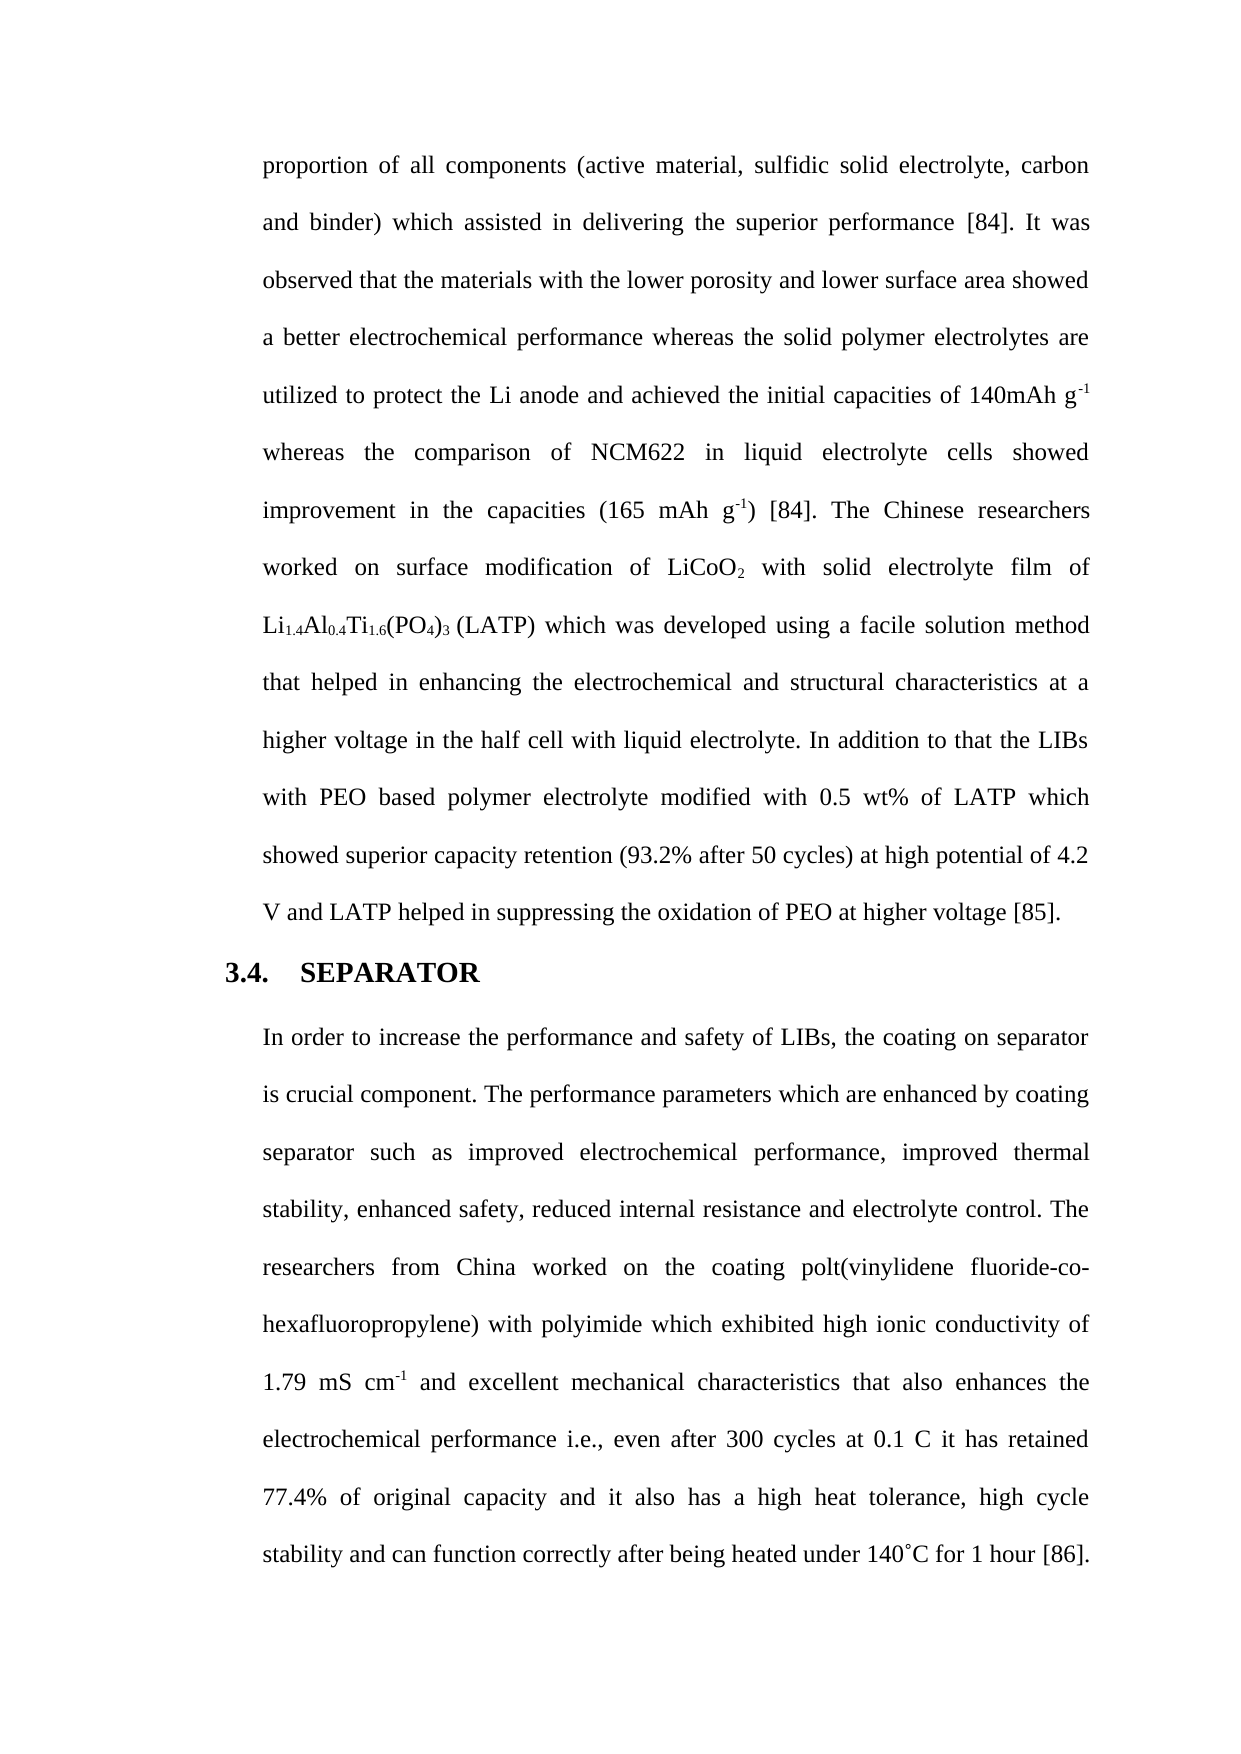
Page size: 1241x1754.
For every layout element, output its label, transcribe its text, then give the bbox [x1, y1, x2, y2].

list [262, 1022, 1090, 1568]
list SEPARATOR [225, 955, 1090, 988]
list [262, 150, 1090, 926]
